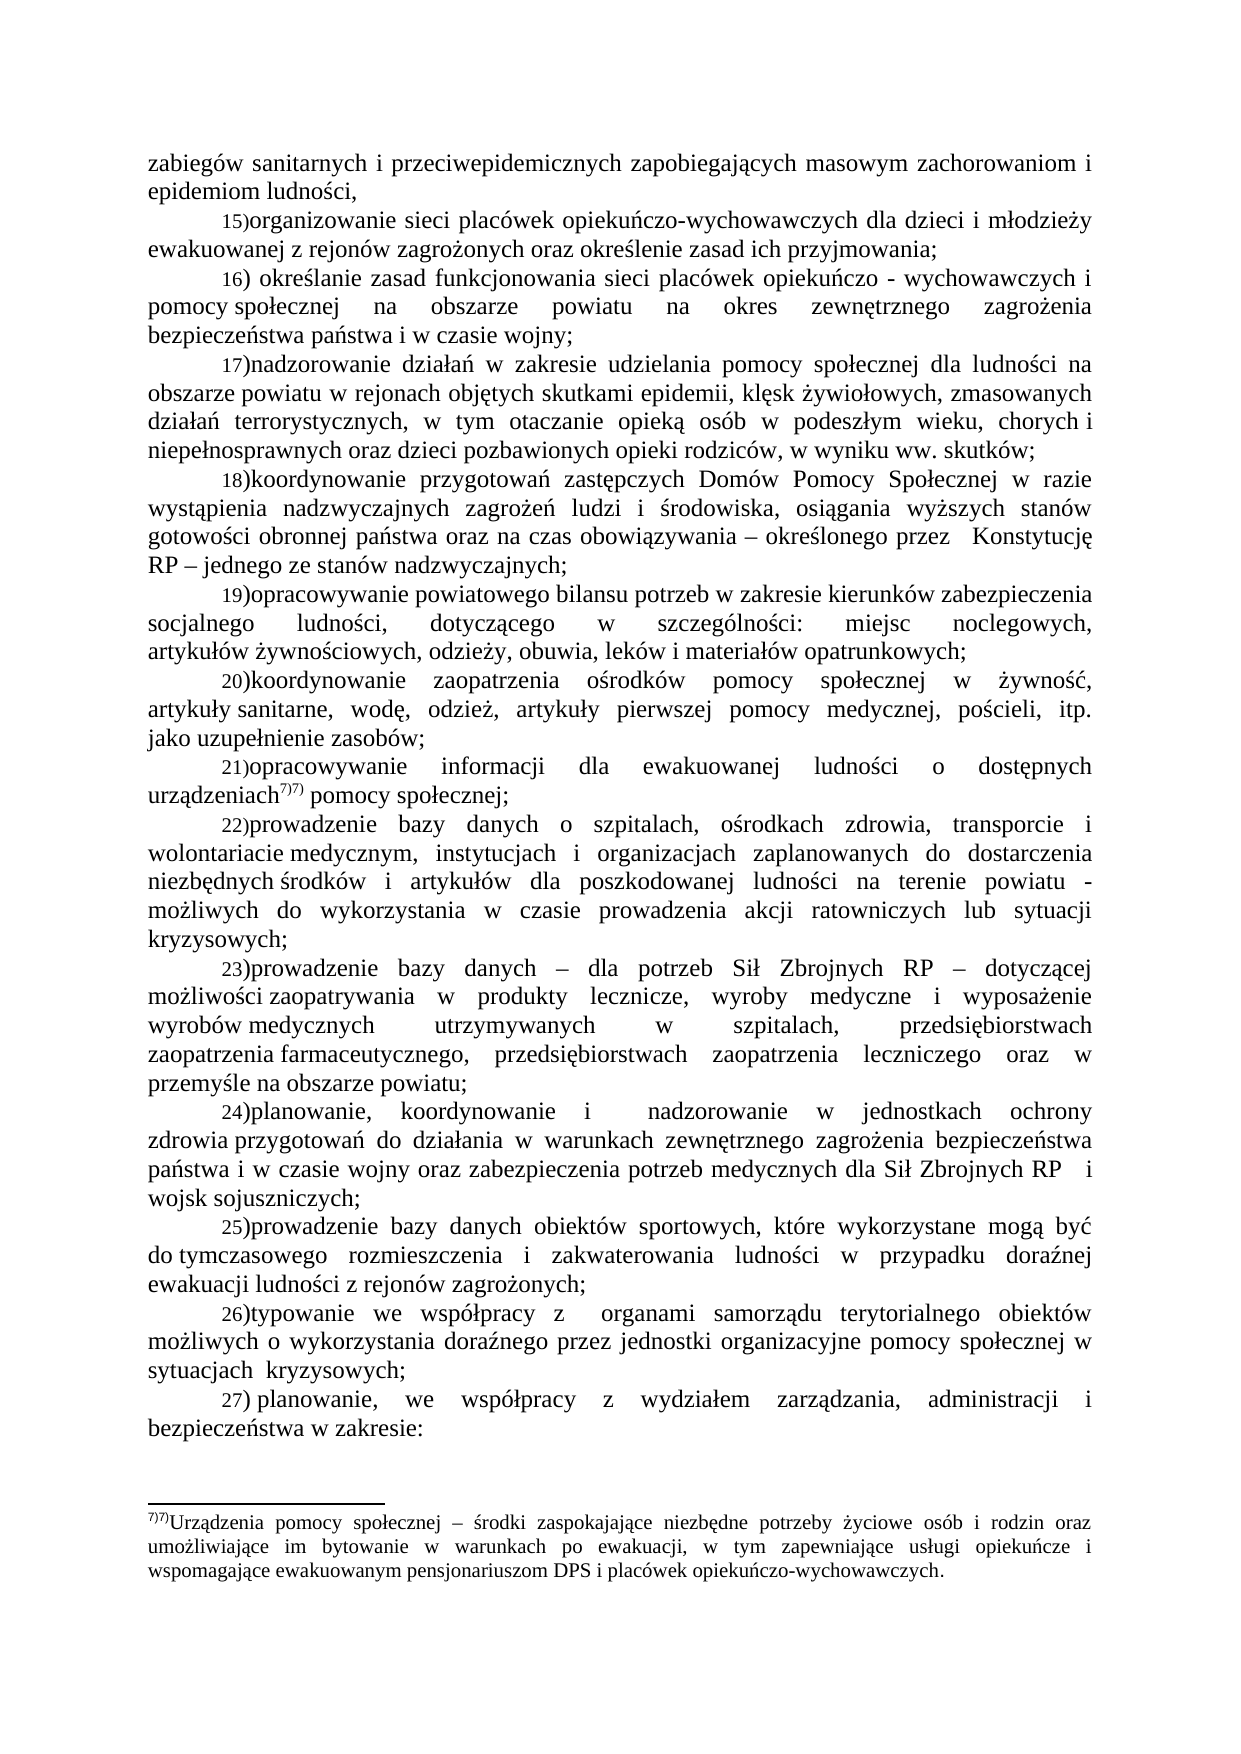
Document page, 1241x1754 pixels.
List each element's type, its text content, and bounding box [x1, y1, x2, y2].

text 18)koordynowanie przygotowań zastępczych Domów Pomocy Społecznej w razie wystąpienia nadzwyczajnych zagrożeń ludzi i środowiska, osiągania wyższych stanów gotowości obronnej państwa oraz na czas obowiązywania – określonego przez Konstytucję RP – jednego ze stanów nadzwyczajnych; [148, 464, 1093, 579]
text 27) planowanie, we współpracy z wydziałem zarządzania, administracji i bezpieczeństwa w zakresie: [148, 1384, 1093, 1441]
text 20)koordynowanie zaopatrzenia ośrodków pomocy społecznej w żywność, artykuły sanitarne, wodę, odzież, artykuły pierwszej pomocy medycznej, pościeli, itp. jako uzupełnienie zasobów; [148, 665, 1093, 751]
text 25)prowadzenie bazy danych obiektów sportowych, które wykorzystane mogą być do tymczasowego rozmieszczenia i zakwaterowania ludności w przypadku doraźnej ewakuacji ludności z rejonów zagrożonych; [148, 1211, 1093, 1298]
text 24)planowanie, koordynowanie i nadzorowanie w jednostkach ochrony zdrowia przygotowań do działania w warunkach zewnętrznego zagrożenia bezpieczeństwa państwa i w czasie wojny oraz zabezpieczenia potrzeb medycznych dla Sił Zbrojnych RP i wojsk sojuszniczych; [148, 1096, 1093, 1211]
text 16) określanie zasad funkcjonowania sieci placówek opiekuńczo - wychowawczych i pomocy społecznej na obszarze powiatu na okres zewnętrznego zagrożenia bezpieczeństwa państwa i w czasie wojny; [148, 263, 1093, 349]
text 21)opracowywanie informacji dla ewakuowanej ludności o dostępnych urządzeniach7) pomocy społecznej; [148, 751, 1093, 809]
text 17)nadzorowanie działań w zakresie udzielania pomocy społecznej dla ludności na obszarze powiatu w rejonach objętych skutkami epidemii, klęsk żywiołowych, zmasowanych działań terrorystycznych, w tym otaczanie opieką osób w podeszłym wieku, chorych i niepełnosprawnych oraz dzieci pozbawionych opieki rodziców, w wyniku ww. skutków; [148, 349, 1093, 464]
text 23)prowadzenie bazy danych – dla potrzeb Sił Zbrojnych RP – dotyczącej możliwości zaopatrywania w produkty lecznicze, wyroby medyczne i wyposażenie wyrobów medycznych utrzymywanych w szpitalach, przedsiębiorstwach zaopatrzenia farmaceutycznego, przedsiębiorstwach zaopatrzenia leczniczego oraz w przemyśle na obszarze powiatu; [148, 953, 1093, 1096]
text 26)typowanie we współpracy z organami samorządu terytorialnego obiektów możliwych o wykorzystania doraźnego przez jednostki organizacyjne pomocy społecznej w sytuacjach kryzysowych; [148, 1298, 1093, 1384]
text 19)opracowywanie powiatowego bilansu potrzeb w zakresie kierunków zabezpieczenia socjalnego ludności, dotyczącego w szczególności: miejsc noclegowych, artykułów żywnościowych, odzieży, obuwia, leków i materiałów opatrunkowych; [148, 579, 1093, 665]
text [148, 148, 1093, 205]
text 15)organizowanie sieci placówek opiekuńczo-wychowawczych dla dzieci i młodzieży ewakuowanej z rejonów zagrożonych oraz określenie zasad ich przyjmowania; [148, 205, 1093, 263]
text 22)prowadzenie bazy danych o szpitalach, ośrodkach zdrowia, transporcie i wolontariacie medycznym, instytucjach i organizacjach zaplanowanych do dostarczenia niezbędnych środków i artykułów dla poszkodowanej ludności na terenie powiatu - możliwych do wykorzystania w czasie prowadzenia akcji ratowniczych lub sytuacji kryzysowych; [148, 809, 1093, 953]
